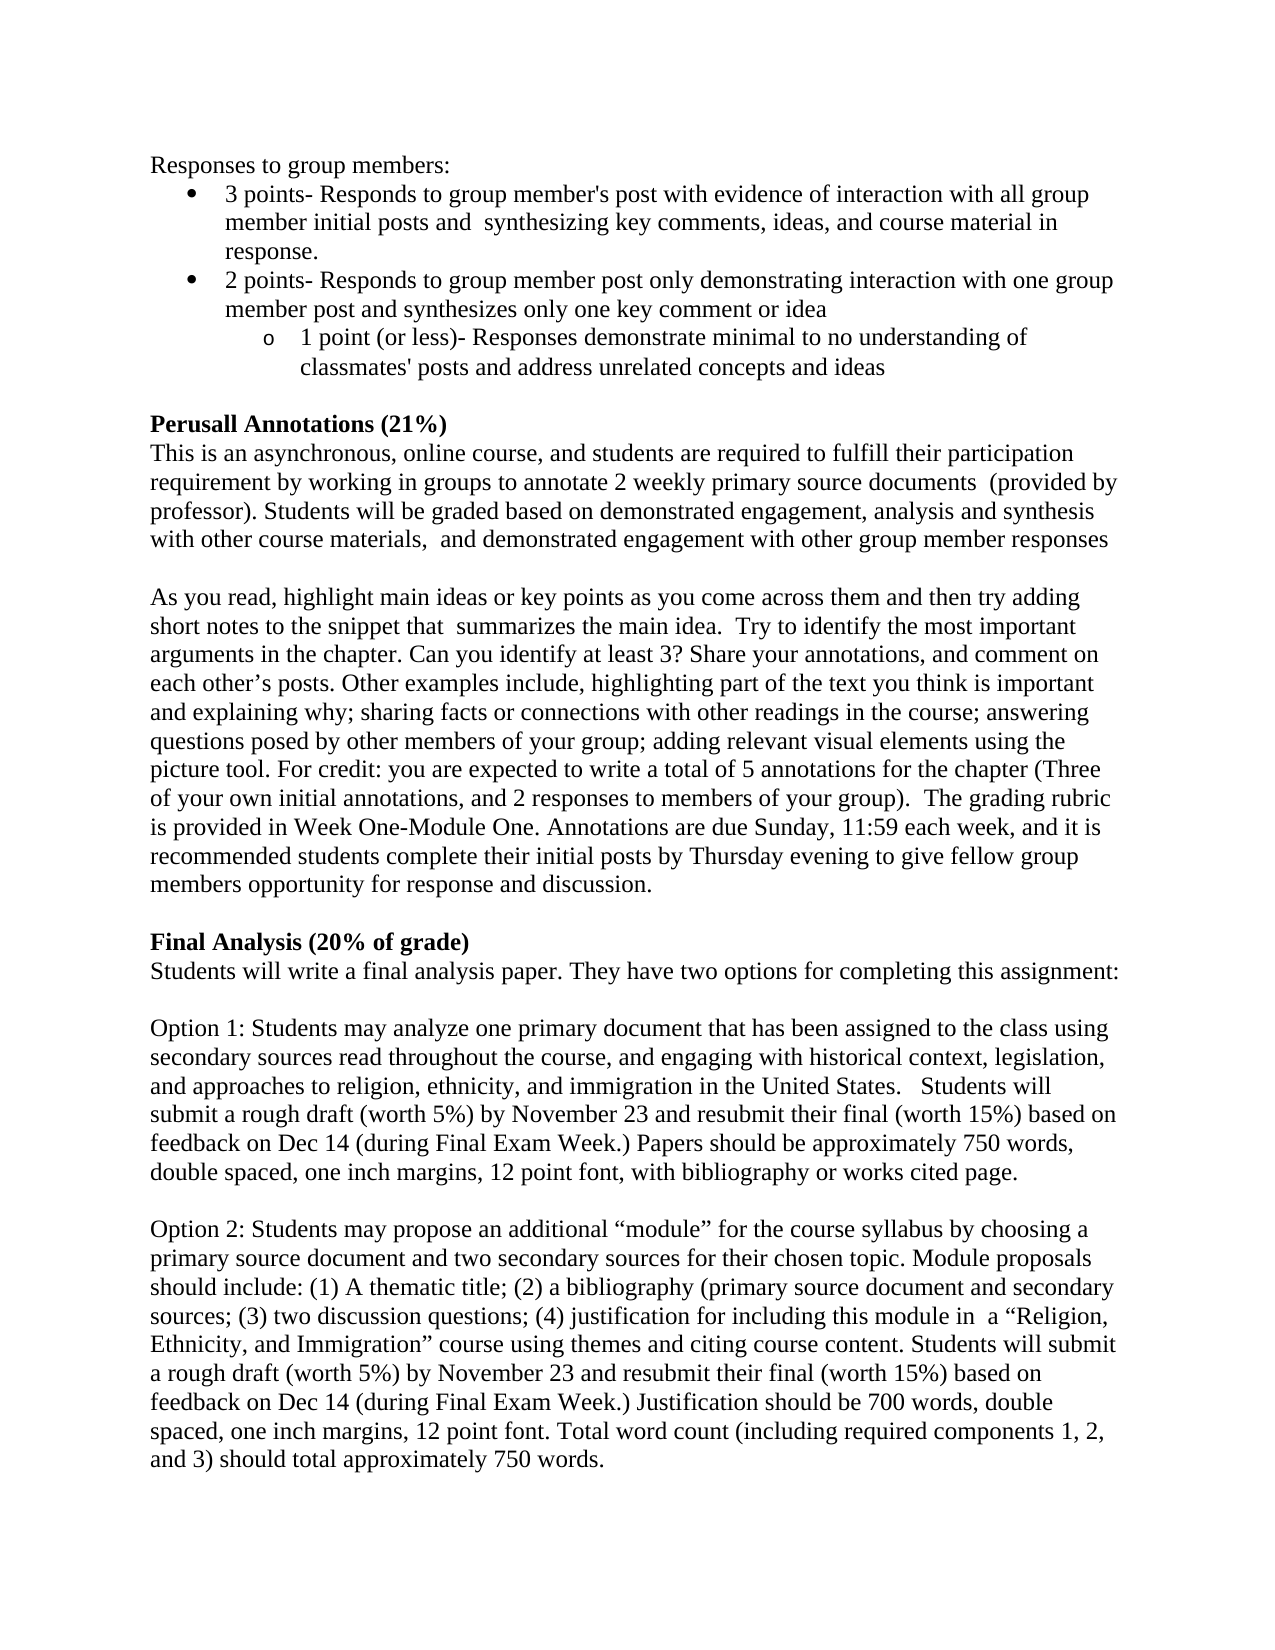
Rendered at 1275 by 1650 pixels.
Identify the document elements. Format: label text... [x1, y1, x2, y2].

list 3 points- Responds to group member's post with evidence of interaction with all group member initial posts and synthesizing key comments, ideas, and course material in response. [187, 179, 1125, 265]
text Perusall Annotations (21%) [150, 409, 1125, 438]
text Final Analysis (20% of grade) [150, 927, 1125, 956]
text This is an asynchronous, online course, and students are required to fulfill their participation requirement by working in groups to annotate 2 weekly primary source documents (provided by professor). Students will be graded based on demonstrated engagement, analysis and synthesis with other course materials, and demonstrated engagement with other group member responses [150, 438, 1125, 553]
text Students will write a final analysis paper. They have two options for completing this assignment: [150, 956, 1125, 984]
text Option 2: Students may propose an additional “module” for the course syllabus by choosing a primary source document and two secondary sources for their chosen topic. Module proposals should include: (1) A thematic title; (2) a bibliography (primary source document and secondary sources; (3) two discussion questions; (4) justification for including this module in a “Religion, Ethnicity, and Immigration” course using themes and citing course content. Students will submit a rough draft (worth 5%) by November 23 and resubmit their final (worth 15%) based on feedback on Dec 14 (during Final Exam Week.) Justification should be 700 words, double spaced, one inch margins, 12 point font. Total word count (including required components 1, 2, and 3) should total approximately 750 words. [150, 1214, 1125, 1473]
list 1 point (or less)- Responses demonstrate minimal to no understanding of classmates' posts and address unrelated concepts and ideas [262, 322, 1125, 381]
text Responses to group members: [150, 150, 1125, 179]
text Option 1: Students may analyze one primary document that has been assigned to the class using secondary sources read throughout the course, and engaging with historical context, legislation, and approaches to religion, ethnicity, and immigration in the United States. Students will submit a rough draft (worth 5%) by November 23 and resubmit their final (worth 15%) based on feedback on Dec 14 (during Final Exam Week.) Papers should be approximately 750 words, double spaced, one inch margins, 12 point font, with bibliography or works cited page. [150, 1013, 1125, 1186]
text As you read, highlight main ideas or key points as you come across them and then try adding short notes to the snippet that summarizes the main idea. Try to identify the most important arguments in the chapter. Can you identify at least 3? Share your annotations, and comment on each other’s posts. Other examples include, highlighting part of the text you think is important and explaining why; sharing facts or connections with other readings in the course; answering questions posed by other members of your group; adding relevant visual elements using the picture tool. For credit: you are expected to write a total of 5 annotations for the chapter (Three of your own initial annotations, and 2 responses to members of your group). The grading rubric is provided in Week One-Module One. Annotations are due Sunday, 11:59 each week, and it is recommended students complete their initial posts by Thursday evening to give fellow group members opportunity for response and discussion. [150, 582, 1125, 898]
list 2 points- Responds to group member post only demonstrating interaction with one group member post and synthesizes only one key comment or idea [187, 265, 1125, 322]
